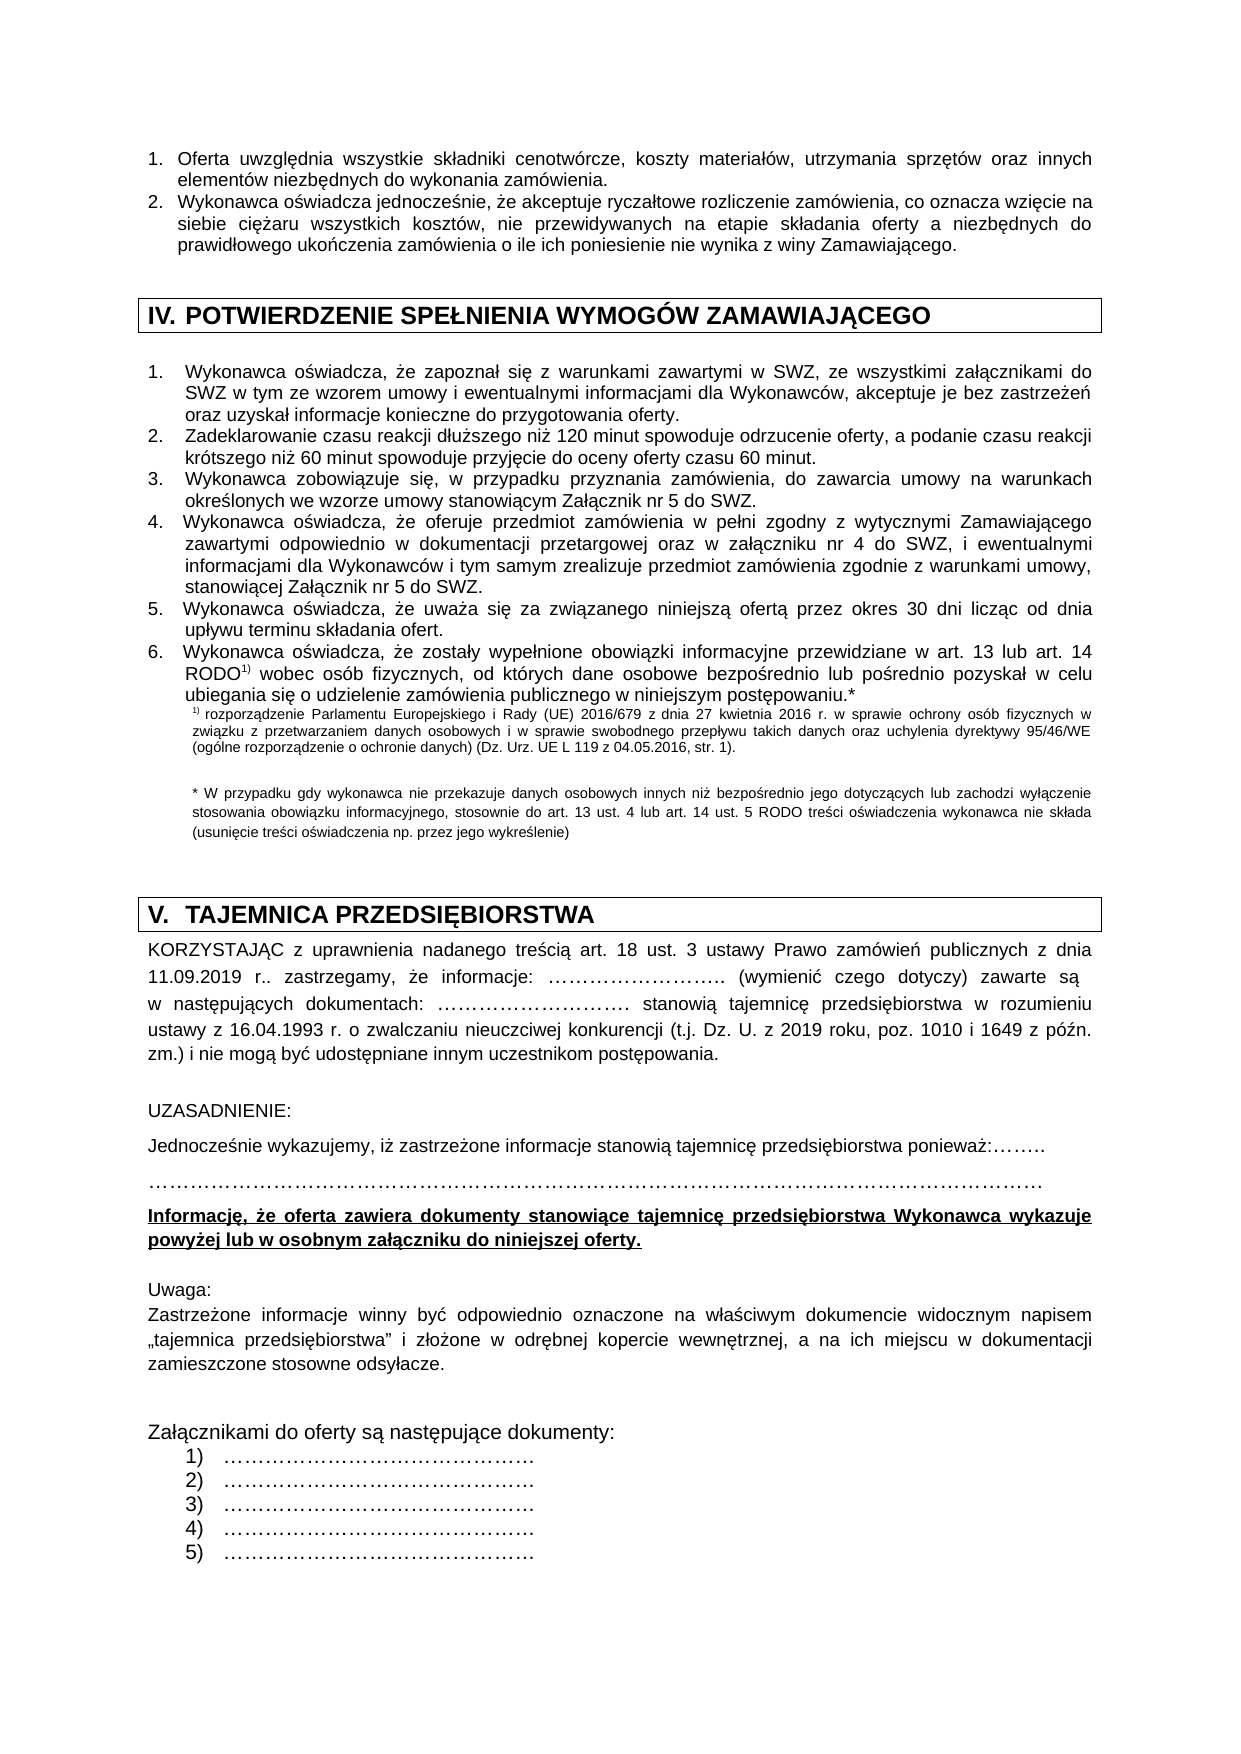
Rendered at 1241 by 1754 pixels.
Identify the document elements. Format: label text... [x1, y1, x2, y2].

text Uwaga: [148, 1279, 1093, 1300]
list ……………………………………… [185, 1444, 1093, 1468]
list Wykonawca oświadcza, że oferuje przedmiot zamówienia w pełni zgodny z wytycznymi Zamawiającego zawartymi odpowiednio w dokumentacji przetargowej oraz w załączniku nr 4 do SWZ, i ewentualnymi informacjami dla Wykonawców i tym samym zrealizuje przedmiot zamówienia zgodnie z warunkami umowy, stanowiącej Załącznik nr 5 do SWZ. [148, 511, 1093, 598]
list ……………………………………… [185, 1492, 1093, 1516]
text Informację, że oferta zawiera dokumenty stanowiące tajemnicę przedsiębiorstwa Wykonawca wykazuje powyżej lub w osobnym załączniku do niniejszej oferty. [148, 1204, 1093, 1251]
list ……………………………………… [185, 1539, 1093, 1563]
text Zastrzeżone informacje winny być odpowiednio oznaczone na właściwym dokumencie widocznym napisem „tajemnica przedsiębiorstwa” i złożone w odrębnej kopercie wewnętrznej, a na ich miejscu w dokumentacji zamieszczone stosowne odsyłacze. [148, 1303, 1093, 1375]
text ………………………………………………………………………………………………………………… [148, 1168, 1093, 1192]
list Wykonawca oświadcza jednocześnie, że akceptuje ryczałtowe rozliczenie zamówienia, co oznacza wzięcie na siebie ciężaru wszystkich kosztów, nie przewidywanych na etapie składania oferty a niezbędnych do prawidłowego ukończenia zamówienia o ile ich poniesienie nie wynika z winy Zamawiającego. [148, 191, 1093, 255]
list Wykonawca zobowiązuje się, w przypadku przyznania zamówienia, do zawarcia umowy na warunkach określonych we wzorze umowy stanowiącym Załącznik nr 5 do SWZ. [148, 468, 1093, 511]
list ……………………………………… [185, 1468, 1093, 1492]
text Jednocześnie wykazujemy, iż zastrzeżone informacje stanowią tajemnicę przedsiębiorstwa ponieważ:…….. [148, 1132, 1093, 1156]
list Oferta uwzględnia wszystkie składniki cenotwórcze, koszty materiałów, utrzymania sprzętów oraz innych elementów niezbędnych do wykonania zamówienia. [148, 148, 1093, 191]
subtitle TAJEMNICA PRZEDSIĘBIORSTWA [139, 898, 1101, 931]
subtitle POTWIERDZENIE SPEŁNIENIA WYMOGÓW ZAMAWIAJĄCEGO [139, 299, 1101, 332]
list Wykonawca oświadcza, że zostały wypełnione obowiązki informacyjne przewidziane w art. 13 lub art. 14 RODO1) wobec osób fizycznych, od których dane osobowe bezpośrednio lub pośrednio pozyskał w celu ubiegania się o udzielenie zamówienia publicznego w niniejszym postępowaniu.* [148, 641, 1093, 705]
list Wykonawca oświadcza, że zapoznał się z warunkami zawartymi w SWZ, ze wszystkimi załącznikami do SWZ w tym ze wzorem umowy i ewentualnymi informacjami dla Wykonawców, akceptuje je bez zastrzeżeń oraz uzyskał informacje konieczne do przygotowania oferty. [148, 360, 1093, 425]
text 1) rozporządzenie Parlamentu Europejskiego i Rady (UE) 2016/679 z dnia 27 kwietnia 2016 r. w sprawie ochrony osób fizycznych w związku z przetwarzaniem danych osobowych i w sprawie swobodnego przepływu takich danych oraz uchylenia dyrektywy 95/46/WE (ogólne rozporządzenie o ochronie danych) (Dz. Urz. UE L 119 z 04.05.2016, str. 1). [192, 705, 1093, 756]
list Zadeklarowanie czasu reakcji dłuższego niż 120 minut spowoduje odrzucenie oferty, a podanie czasu reakcji krótszego niż 60 minut spowoduje przyjęcie do oceny oferty czasu 60 minut. [148, 425, 1093, 468]
list Wykonawca oświadcza, że uważa się za związanego niniejszą ofertą przez okres 30 dni licząc od dnia upływu terminu składania ofert. [148, 598, 1093, 641]
text Załącznikami do oferty są następujące dokumenty: [148, 1420, 1093, 1444]
list ……………………………………… [185, 1516, 1093, 1539]
text * W przypadku gdy wykonawca nie przekazuje danych osobowych innych niż bezpośrednio jego dotyczących lub zachodzi wyłączenie stosowania obowiązku informacyjnego, stosownie do art. 13 ust. 4 lub art. 14 ust. 5 RODO treści oświadczenia wykonawca nie składa (usunięcie treści oświadczenia np. przez jego wykreślenie) [192, 785, 1093, 840]
text UZASADNIENIE: [148, 1100, 1093, 1122]
text KORZYSTAJĄC z uprawnienia nadanego treścią art. 18 ust. 3 ustawy Prawo zamówień publicznych z dnia 11.09.2019 r.. zastrzegamy, że informacje: …………………….. (wymienić czego dotyczy) zawarte są w następujących dokumentach: ………………………. stanowią tajemnicę przedsiębiorstwa w rozumieniu ustawy z 16.04.1993 r. o zwalczaniu nieuczciwej konkurencji (t.j. Dz. U. z 2019 roku, poz. 1010 i 1649 z późn. zm.) i nie mogą być udostępniane innym uczestnikom postępowania. [148, 938, 1093, 1065]
